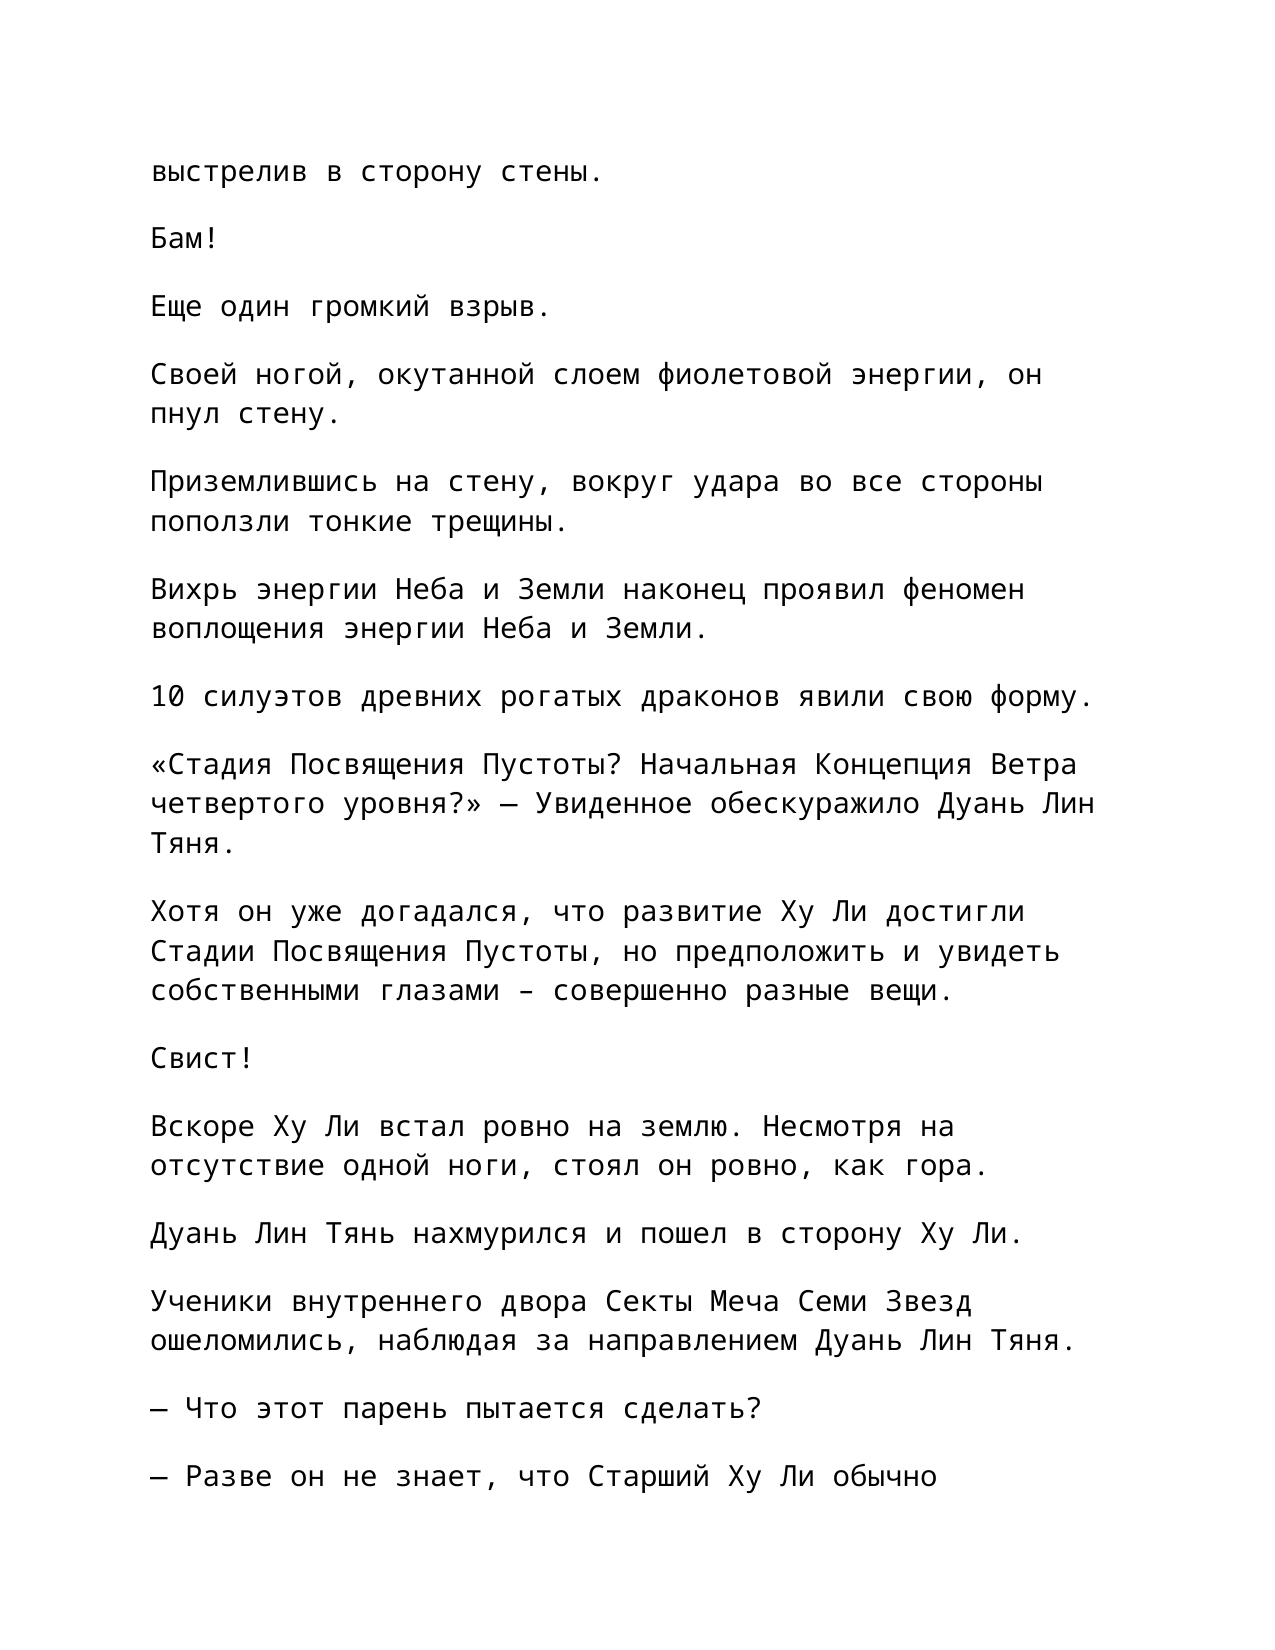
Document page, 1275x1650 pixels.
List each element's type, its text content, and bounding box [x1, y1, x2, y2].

text 10 силуэтов древних рогатых драконов явили свою форму. [150, 675, 1125, 715]
text Вскоре Ху Ли встал ровно на землю. Несмотря на отсутствие одной ноги, стоял он ровно, как гора. [150, 1105, 1125, 1184]
text Бам! [150, 218, 1125, 257]
text «Стадия Посвящения Пустоты? Начальная Концепция Ветра четвертого уровня?» — Увиденное обескуражило Дуань Лин Тяня. [150, 743, 1125, 862]
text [150, 150, 1125, 190]
text Еще один громкий взрыв. [150, 285, 1125, 325]
text Хотя он уже догадался, что развитие Ху Ли достигли Стадии Посвящения Пустоты, но предположить и увидеть собственными глазами – совершенно разные вещи. [150, 890, 1125, 1009]
text Приземлившись на стену, вокруг удара во все стороны поползли тонкие трещины. [150, 461, 1125, 540]
text Вихрь энергии Неба и Земли наконец проявил феномен воплощения энергии Неба и Земли. [150, 568, 1125, 647]
text Дуань Лин Тянь нахмурился и пошел в сторону Ху Ли. [150, 1212, 1125, 1252]
text Своей ногой, окутанной слоем фиолетовой энергии, он пнул стену. [150, 353, 1125, 432]
text Свист! [150, 1037, 1125, 1077]
text Ученики внутреннего двора Секты Меча Семи Звезд ошеломились, наблюдая за направлением Дуань Лин Тяня. [150, 1280, 1125, 1359]
text — Что этот парень пытается сделать? [150, 1387, 1125, 1427]
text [150, 1455, 1125, 1495]
